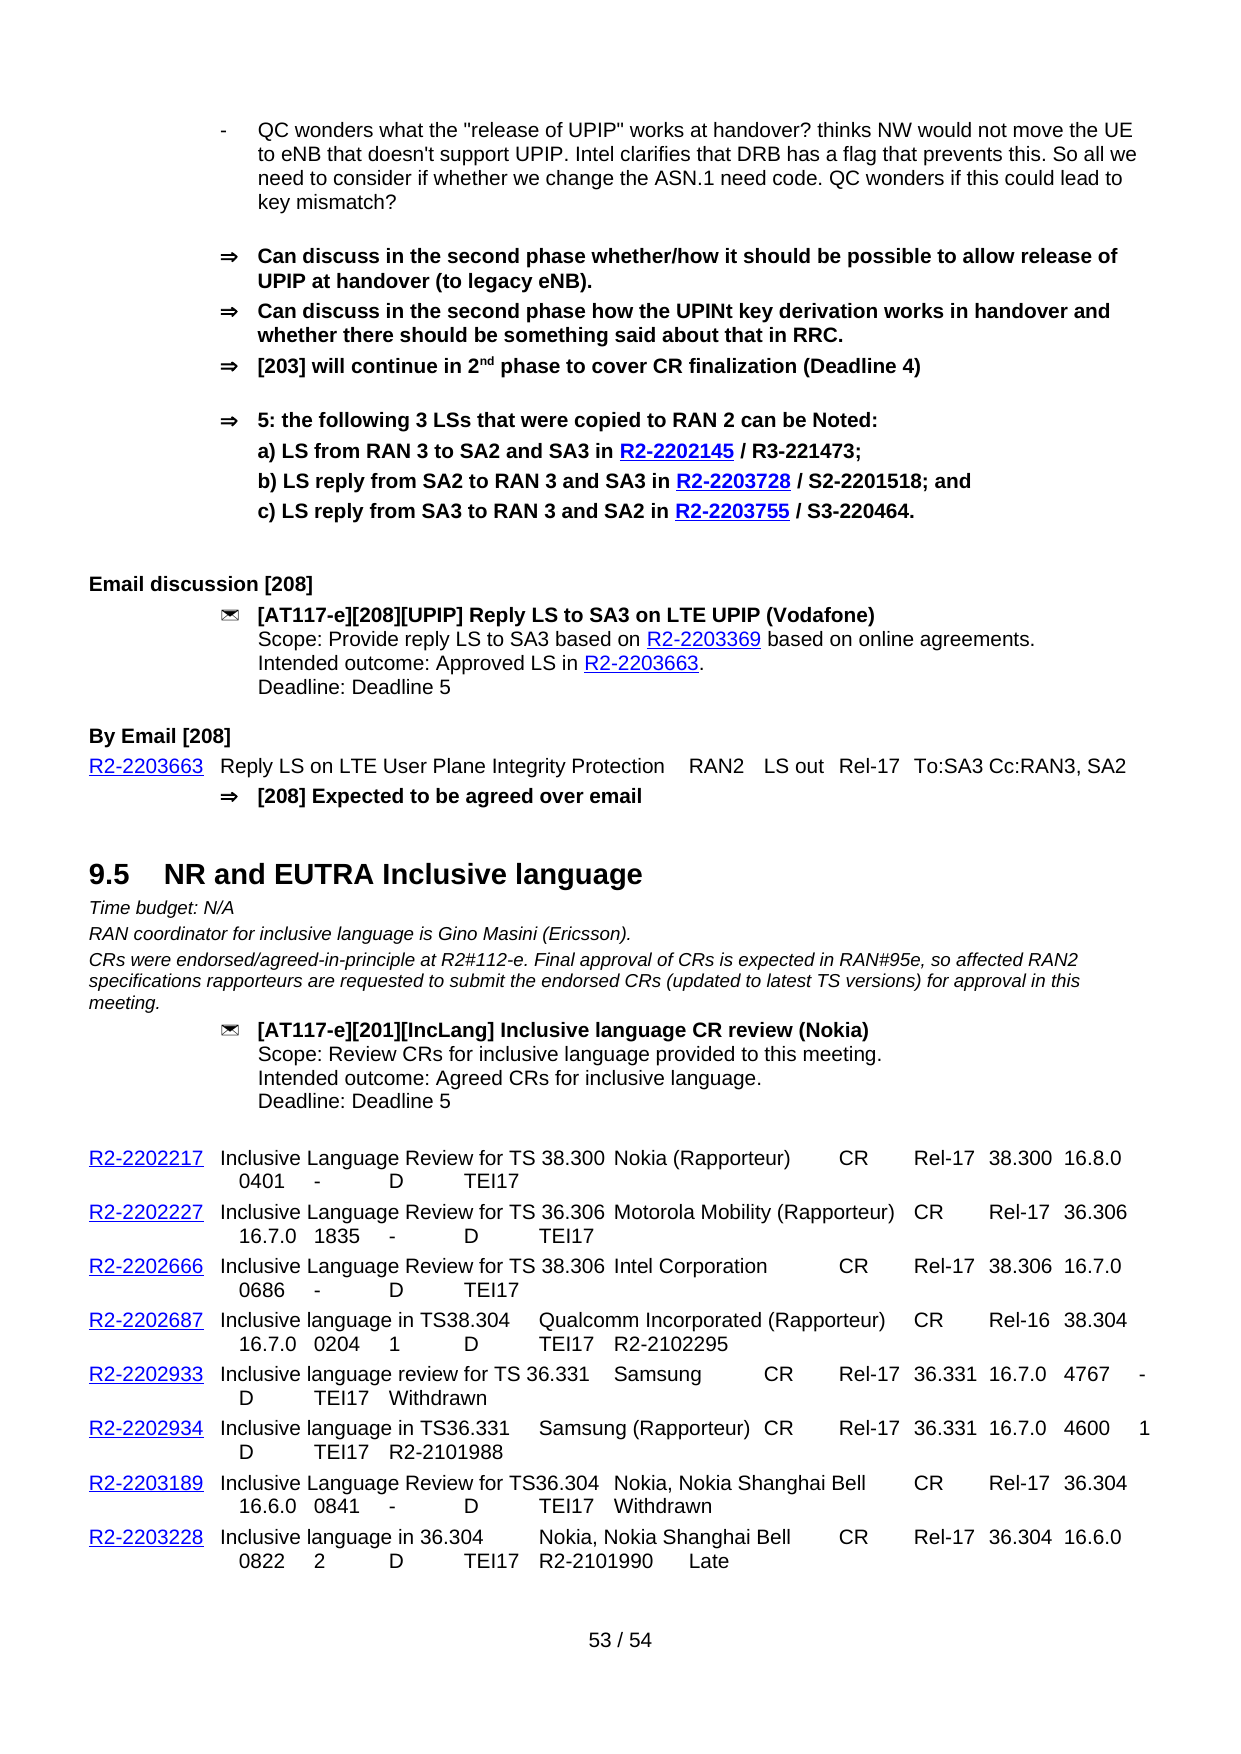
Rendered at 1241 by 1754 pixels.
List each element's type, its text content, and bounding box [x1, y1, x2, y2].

list c) LS reply from SA3 to RAN 3 and SA2 in R2-2203755 / S3-220464. [257, 499, 1152, 523]
title R2-2203189 Inclusive Language Review for TS36.304 Nokia, Nokia Shanghai Bell CR Rel-17 36.304 16.6.0 0841 - D TEI17 Withdrawn [89, 1470, 1152, 1518]
text Email discussion [208] [89, 572, 1152, 596]
list b) LS reply from SA2 to RAN 3 and SA3 in R2-2203728 / S2-2201518; and [257, 469, 1152, 493]
subtitle 9.5 NR and EUTRA Inclusive language [89, 857, 1152, 891]
text CRs were endorsed/agreed-in-principle at R2#112-e. Final approval of CRs is expected in RAN#95e, so affected RAN2 specifications rapporteurs are requested to submit the endorsed CRs (updated to latest TS versions) for approval in this meeting. [89, 948, 1152, 1013]
title R2-2202934 Inclusive language in TS36.331 Samsung (Rapporteur) CR Rel-17 36.331 16.7.0 4600 1 D TEI17 R2-2101988 [89, 1416, 1152, 1464]
text Intended outcome: Agreed CRs for inclusive language. [220, 1065, 1152, 1089]
text Can discuss in the second phase whether/how it should be possible to allow release of UPIP at handover (to legacy eNB). [220, 244, 1152, 293]
title R2-2202217 Inclusive Language Review for TS 38.300 Nokia (Rapporteur) CR Rel-17 38.300 16.8.0 0401 - D TEI17 [89, 1145, 1152, 1193]
text 5: the following 3 LSs that were copied to RAN 2 can be Noted: [220, 408, 1152, 433]
text Can discuss in the second phase how the UPINt key derivation works in handover and whether there should be something said about that in RRC. [220, 299, 1152, 347]
title R2-2202227 Inclusive Language Review for TS 36.306 Motorola Mobility (Rapporteur) CR Rel-17 36.306 16.7.0 1835 - D TEI17 [89, 1199, 1152, 1247]
text Time budget: N/A [89, 897, 1152, 919]
text RAN coordinator for inclusive language is Gino Masini (Ericsson). [89, 923, 1152, 944]
text [203] will continue in 2nd phase to cover CR finalization (Deadline 4) [220, 353, 1152, 378]
title R2-2202933 Inclusive language review for TS 36.331 Samsung CR Rel-17 36.331 16.7.0 4767 - D TEI17 Withdrawn [89, 1362, 1152, 1410]
text By Email [208] [89, 723, 1152, 747]
text Deadline: Deadline 5 [220, 674, 1152, 698]
list a) LS from RAN 3 to SA2 and SA3 in R2-2202145 / R3-221473; [257, 439, 1152, 463]
text - QC wonders what the "release of UPIP" works at handover? thinks NW would not move the UE to eNB that doesn't support UPIP. Intel clarifies that DRB has a flag that prevents this. So all we need to consider if whether we change the ASN.1 need code. QC wonders if this could lead to key mismatch? [220, 118, 1152, 214]
text Deadline: Deadline 5 [220, 1089, 1152, 1113]
text Scope: Provide reply LS to SA3 based on R2-2203369 based on online agreements. [220, 627, 1152, 651]
text Scope: Review CRs for inclusive language provided to this meeting. [220, 1041, 1152, 1065]
title R2-2203228 Inclusive language in 36.304 Nokia, Nokia Shanghai Bell CR Rel-17 36.304 16.6.0 0822 2 D TEI17 R2-2101990 Late [89, 1524, 1152, 1572]
text [AT117-e][208][UPIP] Reply LS to SA3 on LTE UPIP (Vodafone) [220, 602, 1152, 627]
text Intended outcome: Approved LS in R2-2203663. [220, 651, 1152, 674]
title R2-2202666 Inclusive Language Review for TS 38.306 Intel Corporation CR Rel-17 38.306 16.7.0 0686 - D TEI17 [89, 1254, 1152, 1302]
text [AT117-e][201][IncLang] Inclusive language CR review (Nokia) [220, 1017, 1152, 1041]
text [208] Expected to be agreed over email [220, 784, 1152, 808]
title R2-2203663 Reply LS on LTE User Plane Integrity Protection RAN2 LS out Rel-17 To:SA3 Cc:RAN3, SA2 [89, 754, 1152, 778]
title R2-2202687 Inclusive language in TS38.304 Qualcomm Incorporated (Rapporteur) CR Rel-16 38.304 16.7.0 0204 1 D TEI17 R2-2102295 [89, 1308, 1152, 1356]
